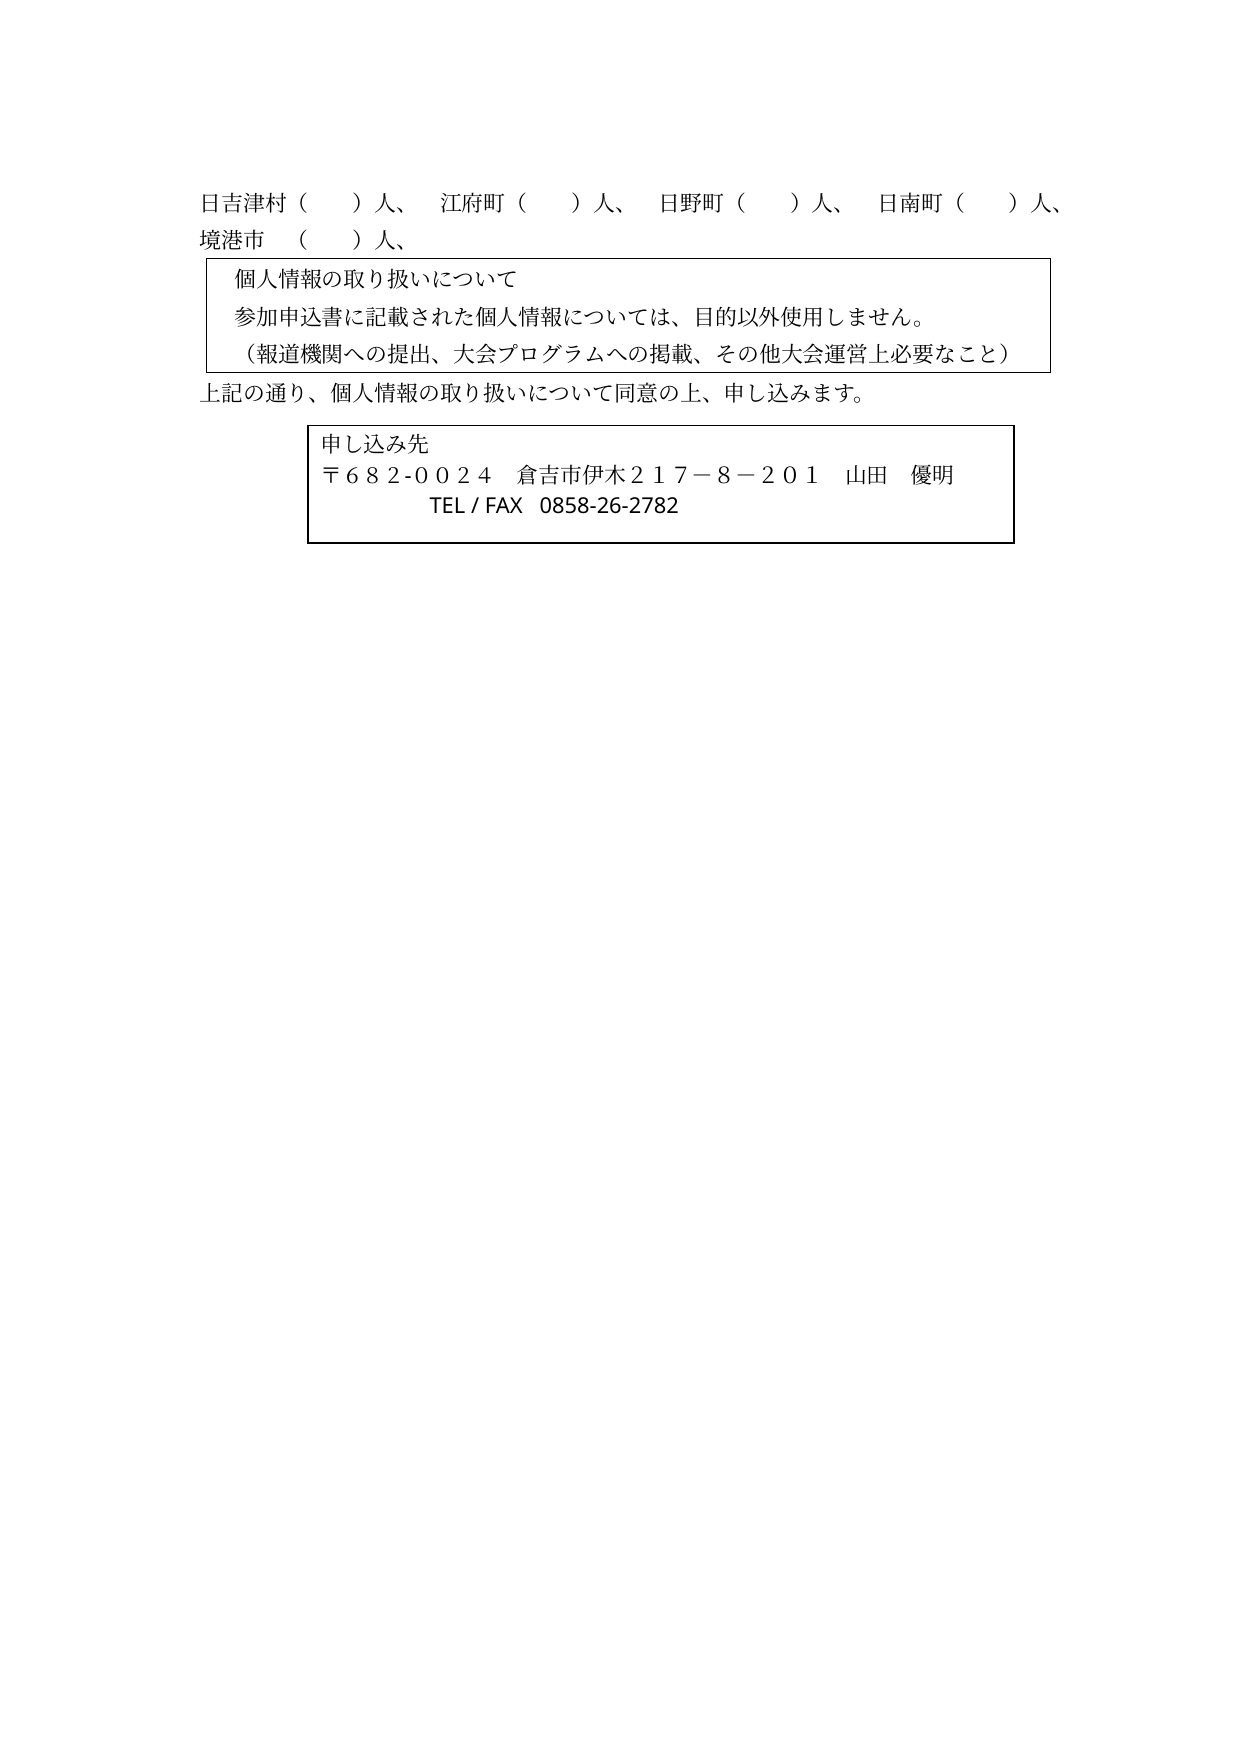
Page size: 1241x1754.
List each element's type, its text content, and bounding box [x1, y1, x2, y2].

table_header 個人情報の取り扱いについて 参加申込書に記載された個人情報については、目的以外使用しません。 （報道機関への提出、大会プログラムへの掲載、その他大会運営上必要なこと） [207, 259, 1050, 372]
text 上記の通り、個人情報の取り扱いについて同意の上、申し込みます。 [199, 373, 1063, 410]
text 境港市 （ ）人、 [199, 221, 1063, 258]
text 日吉津村（ ）人、 江府町（ ）人、 日野町（ ）人、 日南町（ ）人、 [199, 183, 1063, 221]
